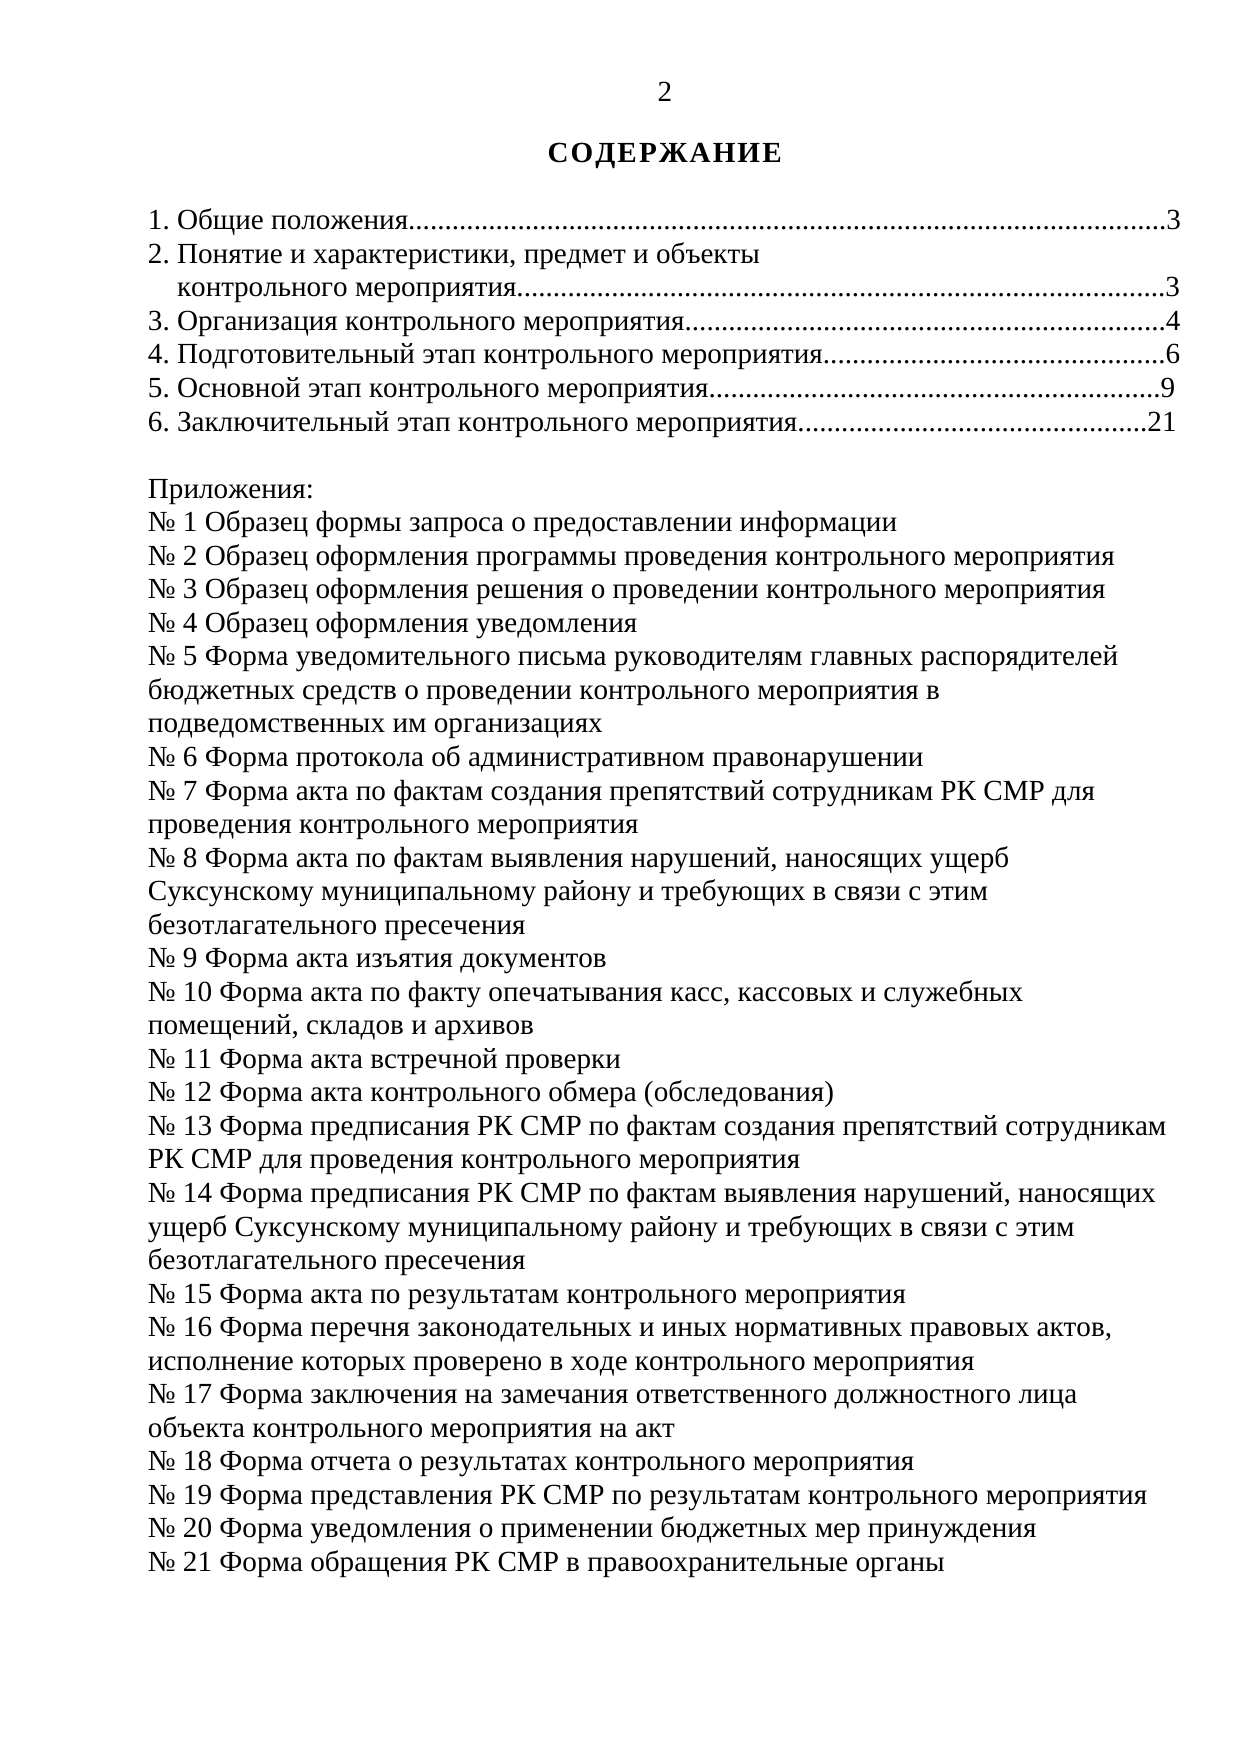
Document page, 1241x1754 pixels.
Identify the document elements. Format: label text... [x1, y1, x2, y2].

text № 7 Форма акта по фактам создания препятствий сотрудникам РК СМР для проведения контрольного мероприятия [148, 773, 1181, 840]
text 1. Общие положения........................................................................................................3 [148, 202, 1181, 236]
text СОДЕРЖАНИЕ [148, 135, 1181, 169]
text 2. Понятие и характеристики, предмет и объекты [148, 236, 1181, 269]
text № 1 Образец формы запроса о предоставлении информации [148, 504, 1181, 538]
text 3. Организация контрольного мероприятия..................................................................4 [148, 303, 1181, 337]
text № 15 Форма акта по результатам контрольного мероприятия [148, 1276, 1181, 1309]
text Приложения: [148, 471, 1181, 504]
text № 19 Форма представления РК СМР по результатам контрольного мероприятия [148, 1477, 1181, 1511]
text № 10 Форма акта по факту опечатывания касс, кассовых и служебных помещений, складов и архивов [148, 974, 1181, 1041]
text № 21 Форма обращения РК СМР в правоохранительные органы [148, 1544, 1181, 1578]
text № 9 Форма акта изъятия документов [148, 940, 1181, 974]
text № 6 Форма протокола об административном правонарушении [148, 739, 1181, 773]
text № 20 Форма уведомления о применении бюджетных мер принуждения [148, 1511, 1181, 1544]
text № 8 Форма акта по фактам выявления нарушений, наносящих ущерб Суксунскому муниципальному району и требующих в связи с этим безотлагательного пресечения [148, 840, 1181, 940]
text № 17 Форма заключения на замечания ответственного должностного лица объекта контрольного мероприятия на акт [148, 1376, 1181, 1443]
text 4. Подготовительный этап контрольного мероприятия...............................................6 [148, 337, 1181, 370]
text № 12 Форма акта контрольного обмера (обследования) [148, 1074, 1181, 1108]
text контрольного мероприятия.........................................................................................3 [148, 269, 1181, 303]
text № 11 Форма акта встречной проверки [148, 1041, 1181, 1074]
text 5. Основной этап контрольного мероприятия..............................................................9 [148, 370, 1181, 404]
text № 2 Образец оформления программы проведения контрольного мероприятия [148, 538, 1181, 571]
text № 18 Форма отчета о результатах контрольного мероприятия [148, 1443, 1181, 1477]
text № 4 Образец оформления уведомления [148, 605, 1181, 638]
text № 14 Форма предписания РК СМР по фактам выявления нарушений, наносящих ущерб Суксунскому муниципальному району и требующих в связи с этим безотлагательного пресечения [148, 1175, 1181, 1276]
text № 3 Образец оформления решения о проведении контрольного мероприятия [148, 571, 1181, 605]
text № 5 Форма уведомительного письма руководителям главных распорядителей бюджетных средств о проведении контрольного мероприятия в подведомственных им организациях [148, 638, 1181, 739]
text № 13 Форма предписания РК СМР по фактам создания препятствий сотрудникам РК СМР для проведения контрольного мероприятия [148, 1108, 1181, 1175]
text № 16 Форма перечня законодательных и иных нормативных правовых актов, исполнение которых проверено в ходе контрольного мероприятия [148, 1309, 1181, 1376]
text 6. Заключительный этап контрольного мероприятия................................................21 [148, 404, 1181, 437]
